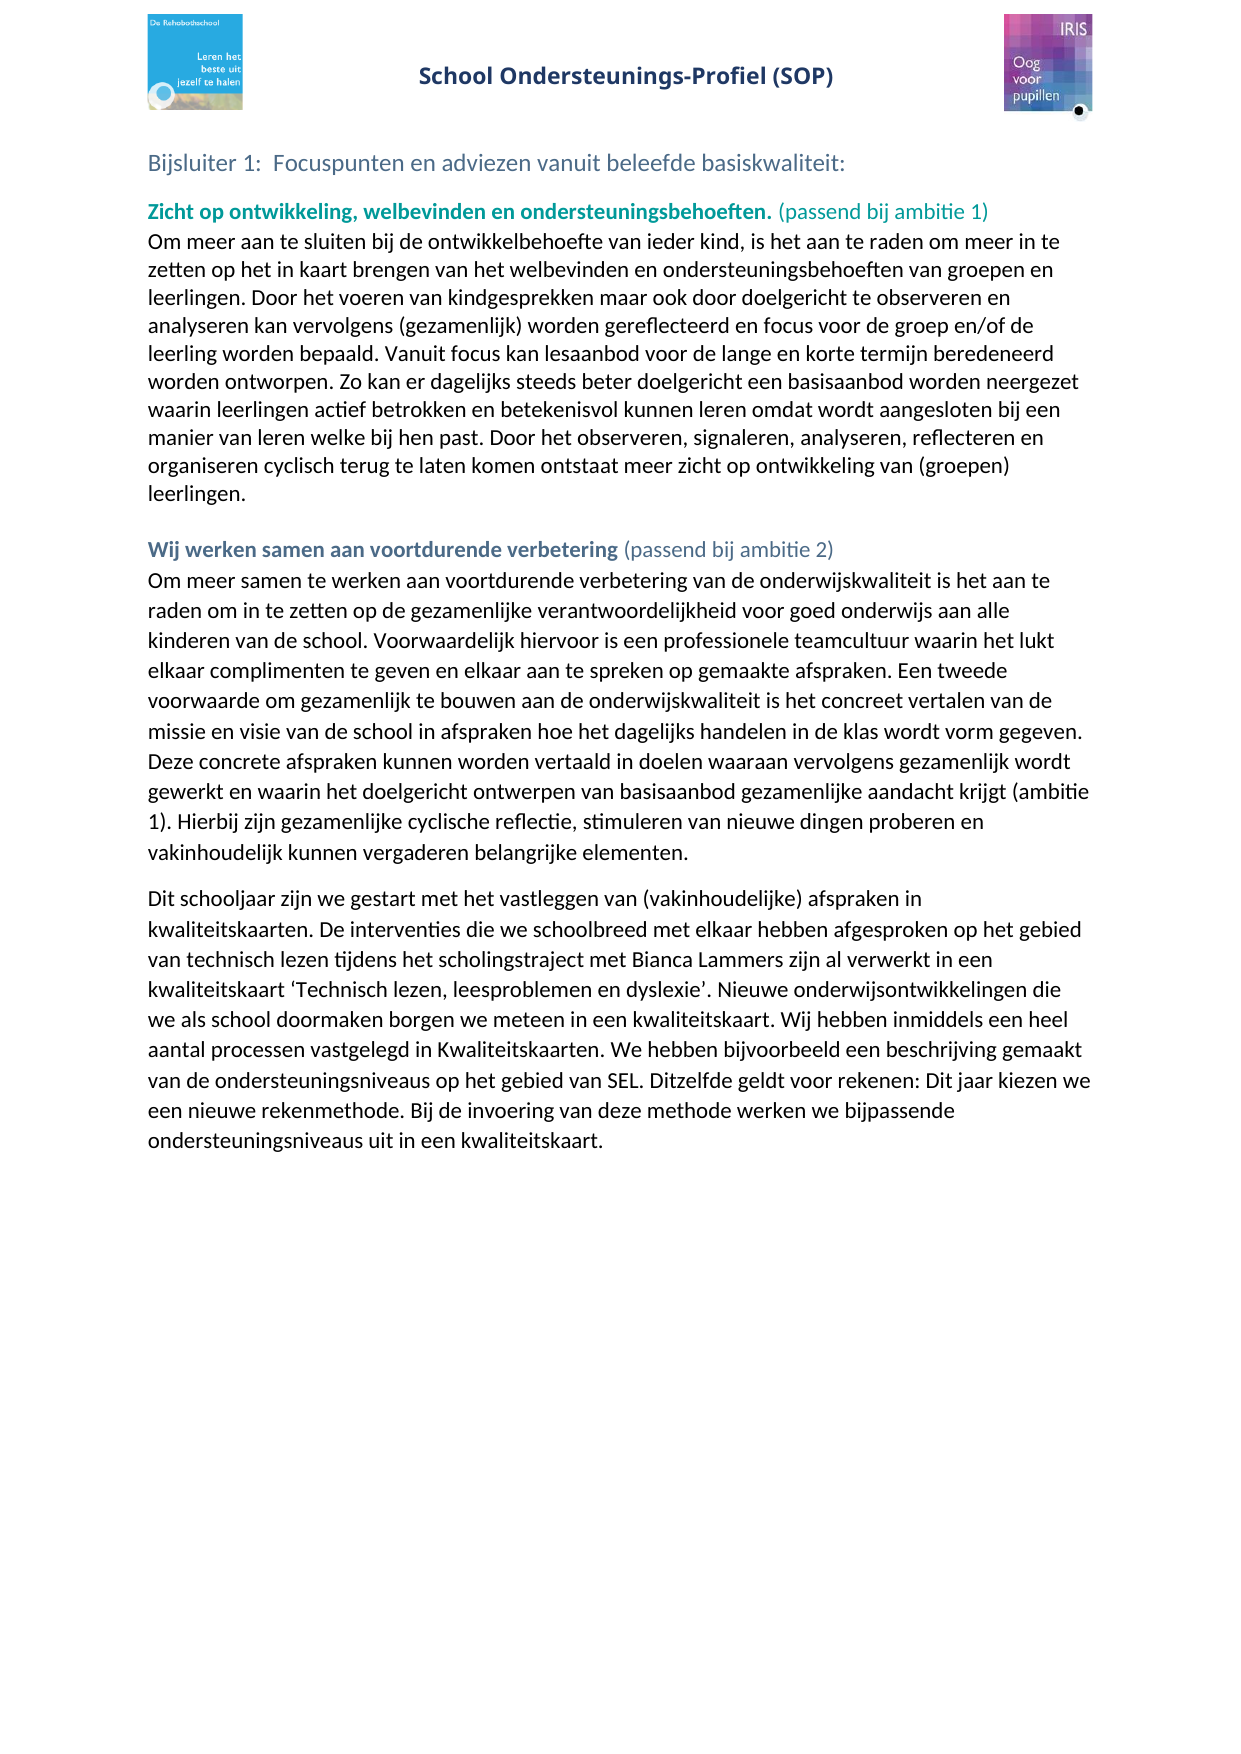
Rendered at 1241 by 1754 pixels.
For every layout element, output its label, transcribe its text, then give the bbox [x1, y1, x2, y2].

text Om meer aan te sluiten bij de ontwikkelbehoefte van ieder kind, is het aan te raden om meer in te zetten op het in kaart brengen van het welbevinden en ondersteuningsbehoeften van groepen en leerlingen. Door het voeren van kindgesprekken maar ook door doelgericht te observeren en analyseren kan vervolgens (gezamenlijk) worden gereflecteerd en focus voor de groep en/of de leerling worden bepaald. Vanuit focus kan lesaanbod voor de lange en korte termijn beredeneerd worden ontworpen. Zo kan er dagelijks steeds beter doelgericht een basisaanbod worden neergezet waarin leerlingen actief betrokken en betekenisvol kunnen leren omdat wordt aangesloten bij een manier van leren welke bij hen past. Door het observeren, signaleren, analyseren, reflecteren en organiseren cyclisch terug te laten komen ontstaat meer zicht op ontwikkeling van (groepen) leerlingen. [148, 227, 1093, 508]
text Zicht op ontwikkeling, welbevinden en ondersteuningsbehoeften. (passend bij ambitie 1) [148, 197, 1093, 225]
text Om meer samen te werken aan voortdurende verbetering van de onderwijskwaliteit is het aan te raden om in te zetten op de gezamenlijke verantwoordelijkheid voor goed onderwijs aan alle kinderen van de school. Voorwaardelijk hiervoor is een professionele teamcultuur waarin het lukt elkaar complimenten te geven en elkaar aan te spreken op gemaakte afspraken. Een tweede voorwaarde om gezamenlijk te bouwen aan de onderwijskwaliteit is het concreet vertalen van de missie en visie van de school in afspraken hoe het dagelijks handelen in de klas wordt vorm gegeven. Deze concrete afspraken kunnen worden vertaald in doelen waaraan vervolgens gezamenlijk wordt gewerkt en waarin het doelgericht ontwerpen van basisaanbod gezamenlijke aandacht krijgt (ambitie 1). Hierbij zijn gezamenlijke cyclische reflectie, stimuleren van nieuwe dingen proberen en vakinhoudelijk kunnen vergaderen belangrijke elementen. [148, 566, 1093, 866]
text Dit schooljaar zijn we gestart met het vastleggen van (vakinhoudelijke) afspraken in kwaliteitskaarten. De interventies die we schoolbreed met elkaar hebben afgesproken op het gebied van technisch lezen tijdens het scholingstraject met Bianca Lammers zijn al verwerkt in een kwaliteitskaart ‘Technisch lezen, leesproblemen en dyslexie’. Nieuwe onderwijsontwikkelingen die we als school doormaken borgen we meteen in een kwaliteitskaart. Wij hebben inmiddels een heel aantal processen vastgelegd in Kwaliteitskaarten. We hebben bijvoorbeeld een beschrijving gemaakt van de ondersteuningsniveaus op het gebied van SEL. Ditzelfde geldt voor rekenen: Dit jaar kiezen we een nieuwe rekenmethode. Bij de invoering van deze methode werken we bijpassende ondersteuningsniveaus uit in een kwaliteitskaart. [148, 884, 1093, 1154]
text Wij werken samen aan voortdurende verbetering (passend bij ambitie 2) [148, 536, 1093, 564]
picture [147, 14, 243, 110]
text Bijsluiter 1: Focuspunten en adviezen vanuit beleefde basiskwaliteit: [148, 148, 1093, 178]
picture [1004, 14, 1093, 122]
